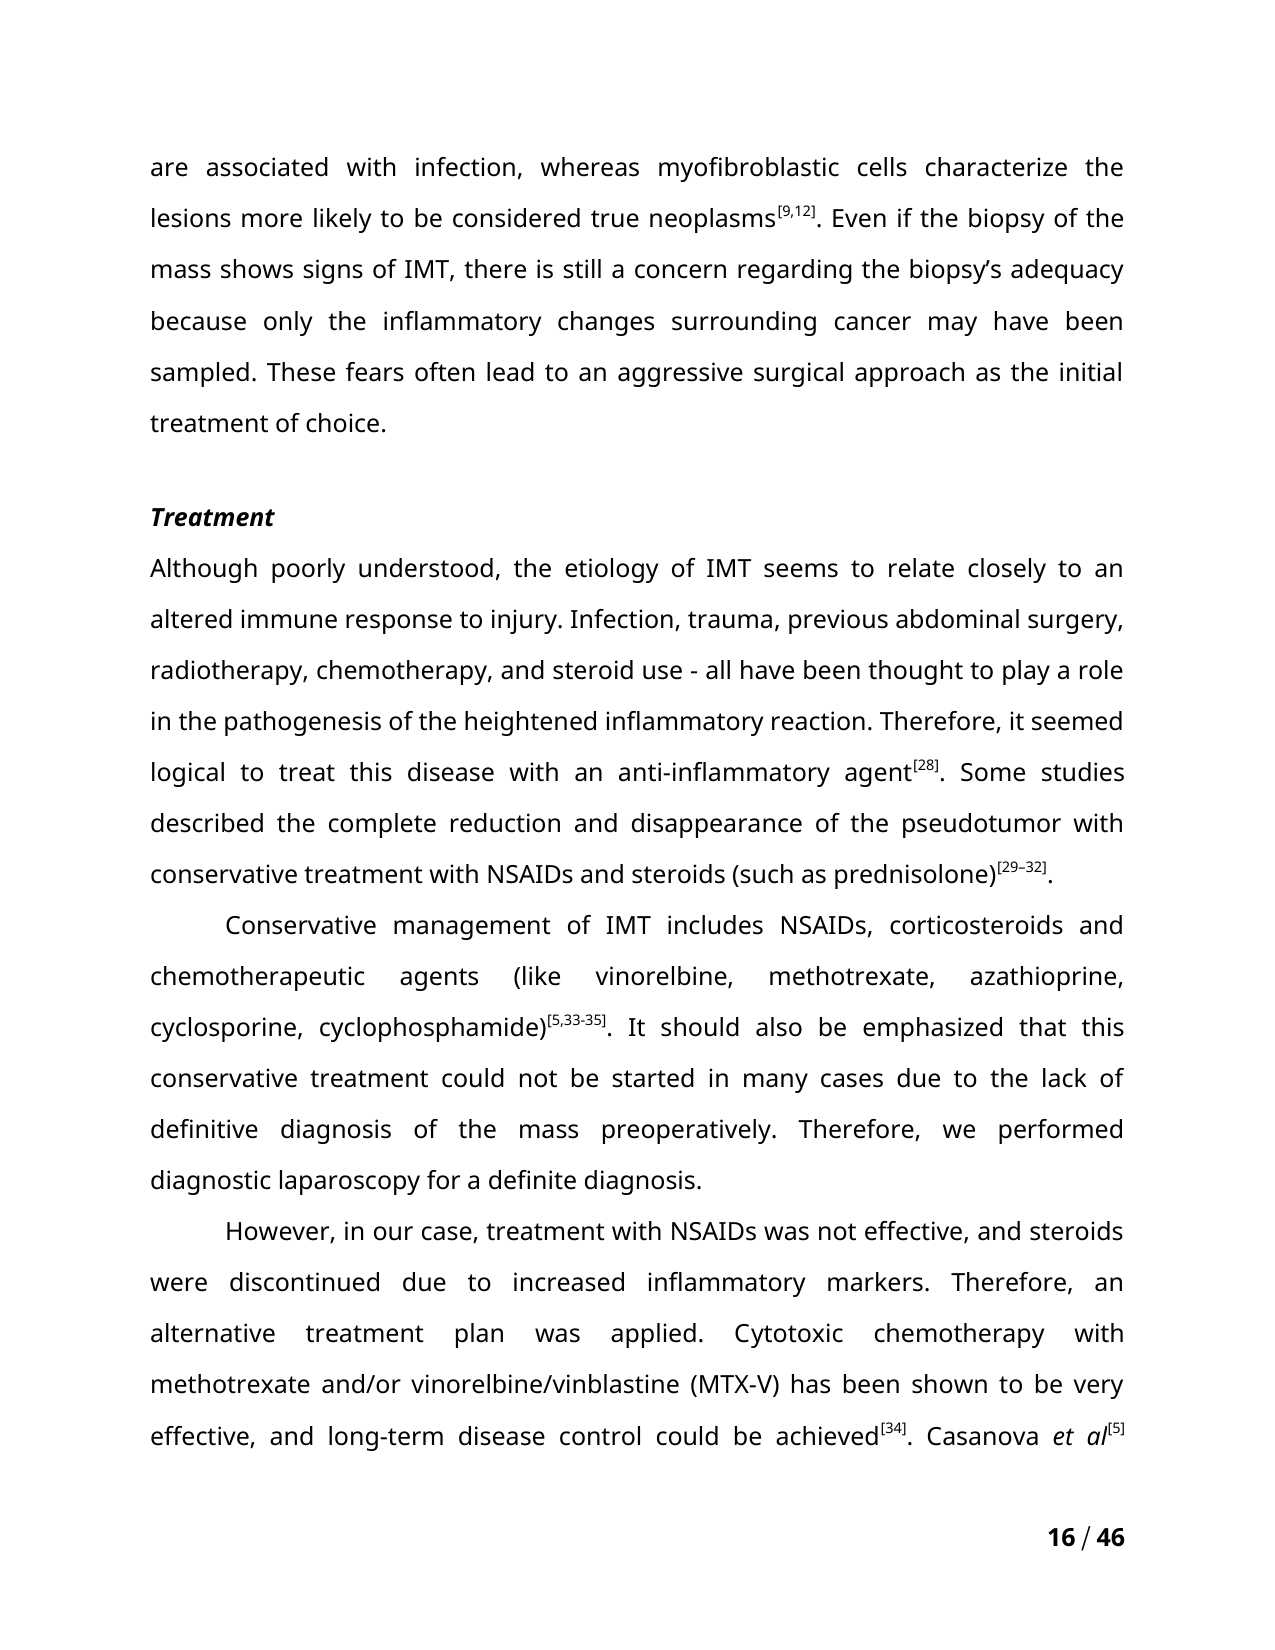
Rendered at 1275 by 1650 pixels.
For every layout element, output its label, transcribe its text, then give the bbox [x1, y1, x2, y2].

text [150, 1401, 1125, 1452]
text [150, 184, 1125, 439]
text Although poorly understood, the etiology of IMT seems to relate closely to an altered immune response to injury. Infection, trauma, previous abdominal surgery, radiotherapy, chemotherapy, and steroid use - all have been thought to play a role in the pathogenesis of the heightened inflammatory reaction. Therefore, it seemed logical to treat this disease with an anti-inflammatory agent[28]. Some studies described the complete reduction and disappearance of the pseudotumor with conservative treatment with NSAIDs and steroids (such as prednisolone)[29–32]. [150, 550, 1125, 891]
text Treatment [150, 499, 1125, 533]
text Conservative management of IMT includes NSAIDs, corticosteroids and chemotherapeutic agents (like vinorelbine, methotrexate, azathioprine, cyclosporine, cyclophosphamide)[5,33-35]. It should also be emphasized that this conservative treatment could not be started in many cases due to the lack of definitive diagnosis of the mass preoperatively. Therefore, we performed diagnostic laparoscopy for a definite diagnosis. [150, 908, 1125, 1197]
